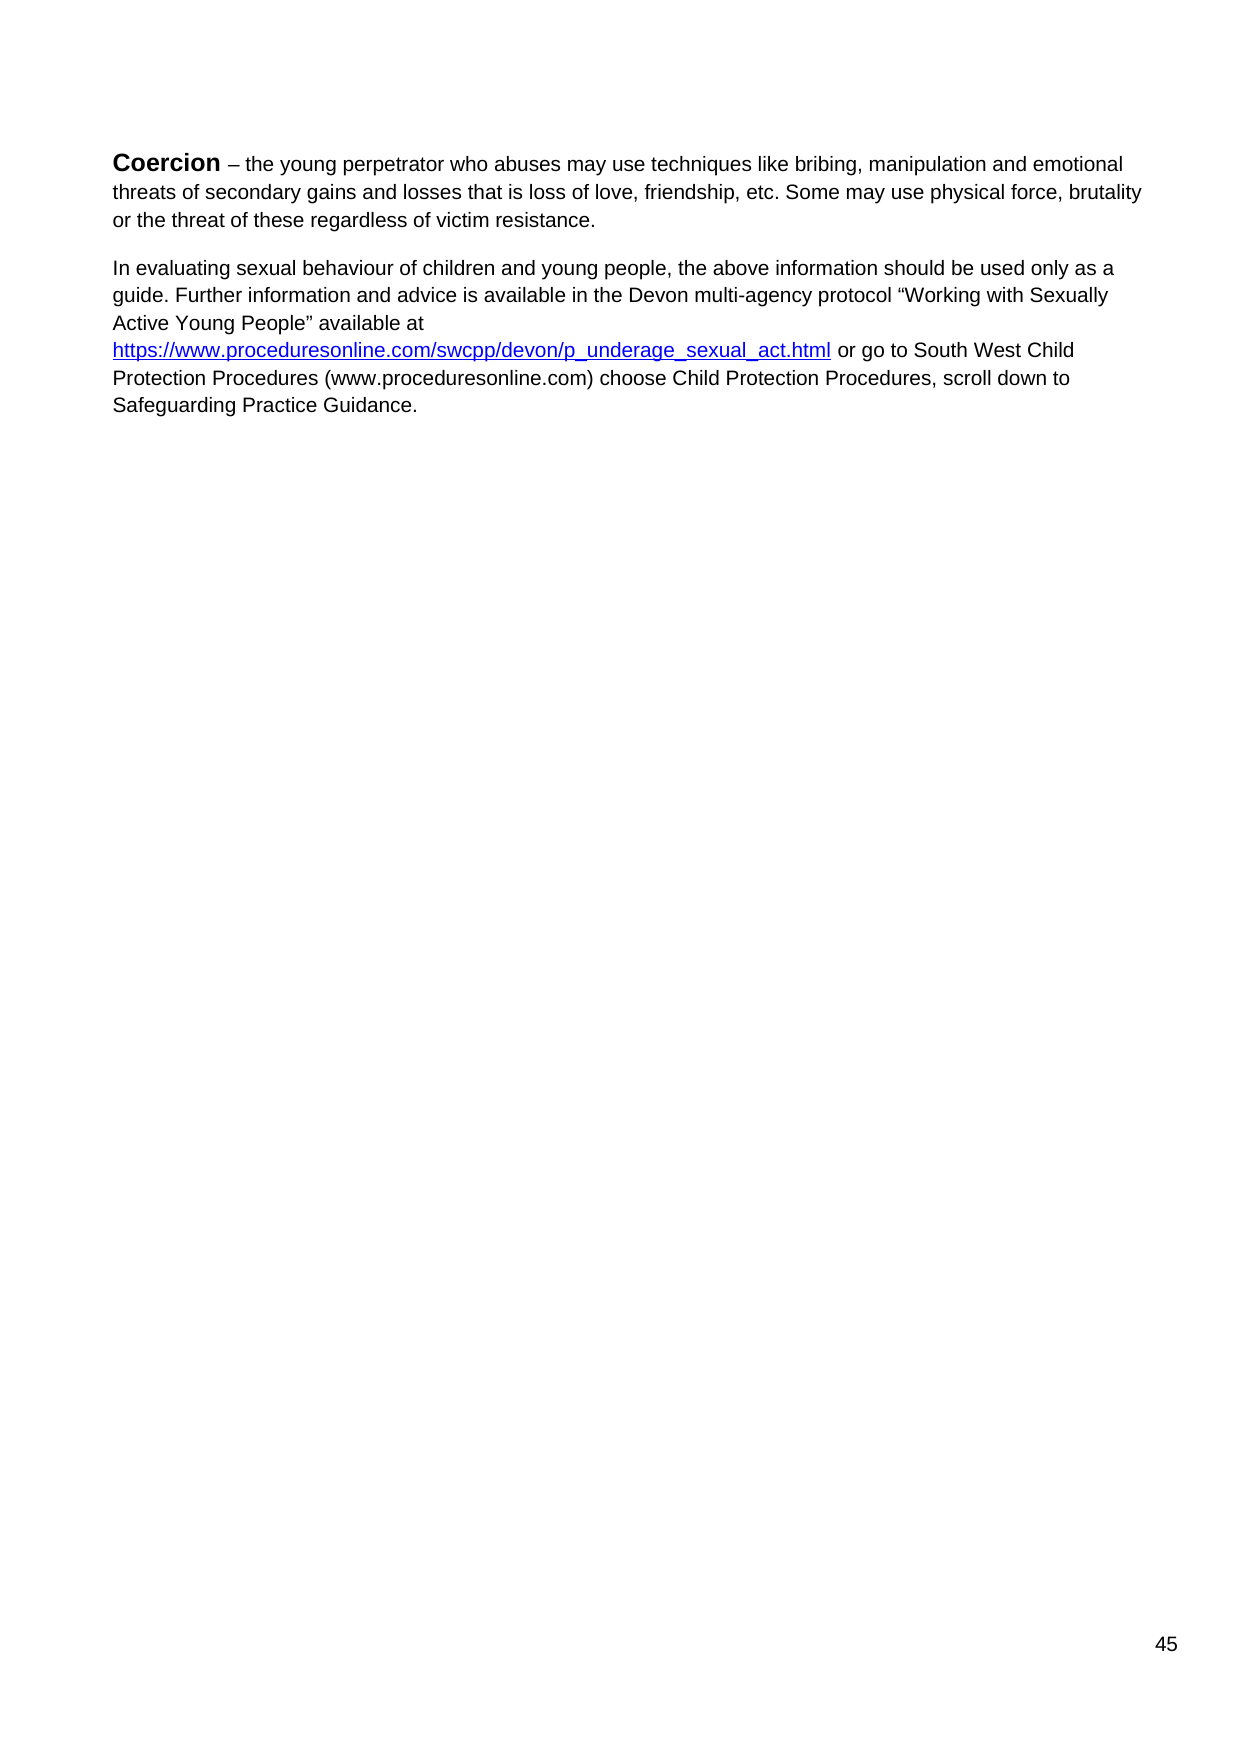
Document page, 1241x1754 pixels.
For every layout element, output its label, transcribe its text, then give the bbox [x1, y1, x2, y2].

text In evaluating sexual behaviour of children and young people, the above information should be used only as a guide. Further information and advice is available in the Devon multi-agency protocol “Working with Sexually Active Young People” available at https://www.proceduresonline.com/swcpp/devon/p_underage_sexual_act.html or go to South West Child Protection Procedures (www.proceduresonline.com) choose Child Protection Procedures, scroll down to Safeguarding Practice Guidance. [112, 255, 1137, 417]
text Coercion – the young perpetrator who abuses may use techniques like bribing, manipulation and emotional threats of secondary gains and losses that is loss of love, friendship, etc. Some may use physical force, brutality or the threat of these regardless of victim resistance. [112, 148, 1144, 232]
